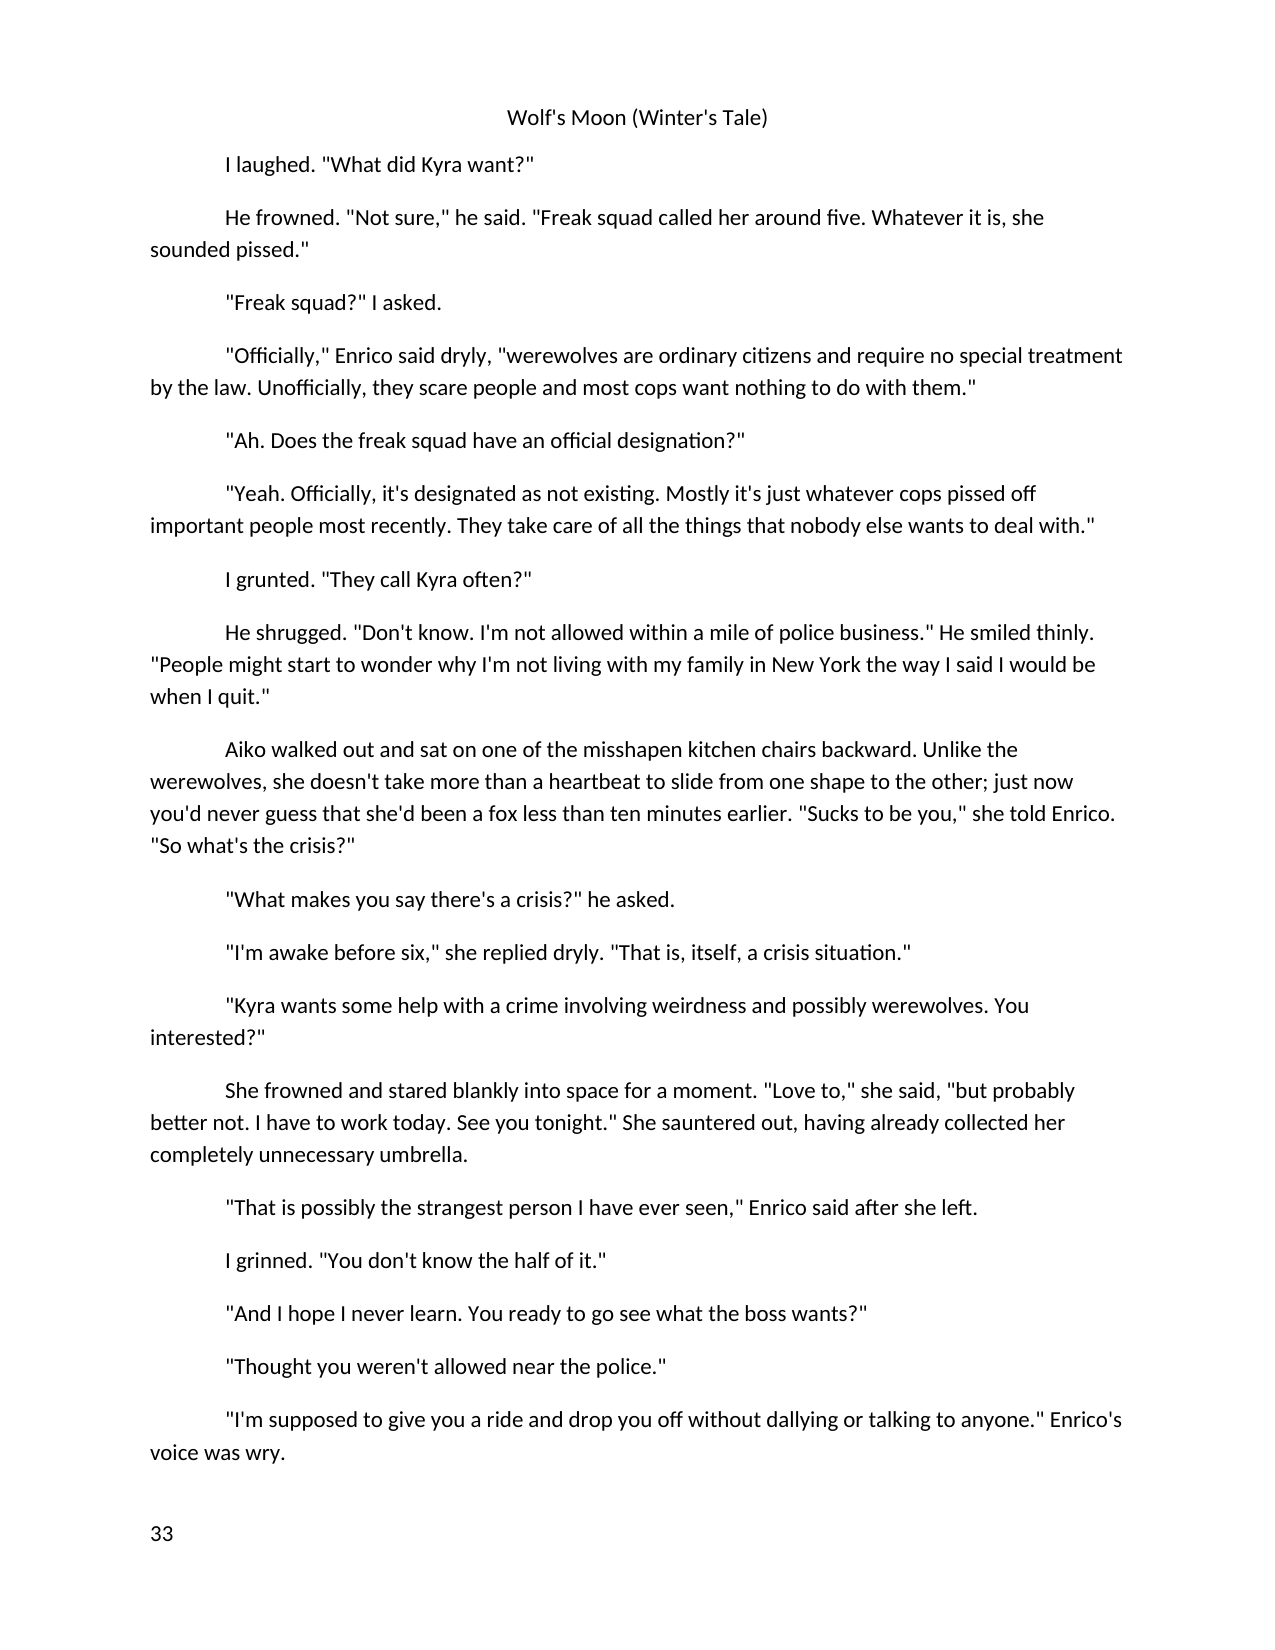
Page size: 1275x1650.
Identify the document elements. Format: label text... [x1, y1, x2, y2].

text "That is possibly the strangest person I have ever seen," Enrico said after she left. [150, 1193, 1125, 1221]
text "I'm supposed to give you a ride and drop you off without dallying or talking to anyone." Enrico's voice was wry. [150, 1405, 1125, 1466]
text I grunted. "They call Kyra often?" [150, 565, 1125, 593]
text "Thought you weren't allowed near the police." [150, 1352, 1125, 1380]
text "Freak squad?" I asked. [150, 288, 1125, 316]
text Aiko walked out and sat on one of the misshapen kitchen chairs backward. Unlike the werewolves, she doesn't take more than a heartbeat to slide from one shape to the other; just now you'd never guess that she'd been a fox less than ten minutes earlier. "Sucks to be you," she told Enrico. "So what's the crisis?" [150, 735, 1125, 860]
text He shrugged. "Don't know. I'm not allowed within a mile of police business." He smiled thinly. "People might start to wonder why I'm not living with my family in New York the way I said I would be when I quit." [150, 618, 1125, 710]
text "Kyra wants some help with a crime involving weirdness and possibly werewolves. You interested?" [150, 991, 1125, 1051]
text He frowned. "Not sure," he said. "Freak squad called her around five. Whatever it is, she sounded pissed." [150, 203, 1125, 263]
text "Ah. Does the freak squad have an official designation?" [150, 426, 1125, 454]
text "And I hope I never learn. You ready to go see what the boss wants?" [150, 1299, 1125, 1327]
text "I'm awake before six," she replied dryly. "That is, itself, a crisis situation." [150, 938, 1125, 966]
text "Yeah. Officially, it's designated as not existing. Mostly it's just whatever cops pissed off important people most recently. They take care of all the things that nobody else wants to deal with." [150, 479, 1125, 540]
text "Officially," Enrico said dryly, "werewolves are ordinary citizens and require no special treatment by the law. Unofficially, they scare people and most cops want nothing to do with them." [150, 341, 1125, 401]
text She frowned and stared blankly into space for a moment. "Love to," she said, "but probably better not. I have to work today. See you tonight." She sauntered out, having already collected her completely unnecessary umbrella. [150, 1076, 1125, 1168]
text I laughed. "What did Kyra want?" [150, 150, 1125, 178]
text "What makes you say there's a crisis?" he asked. [150, 885, 1125, 913]
text I grinned. "You don't know the half of it." [150, 1246, 1125, 1274]
